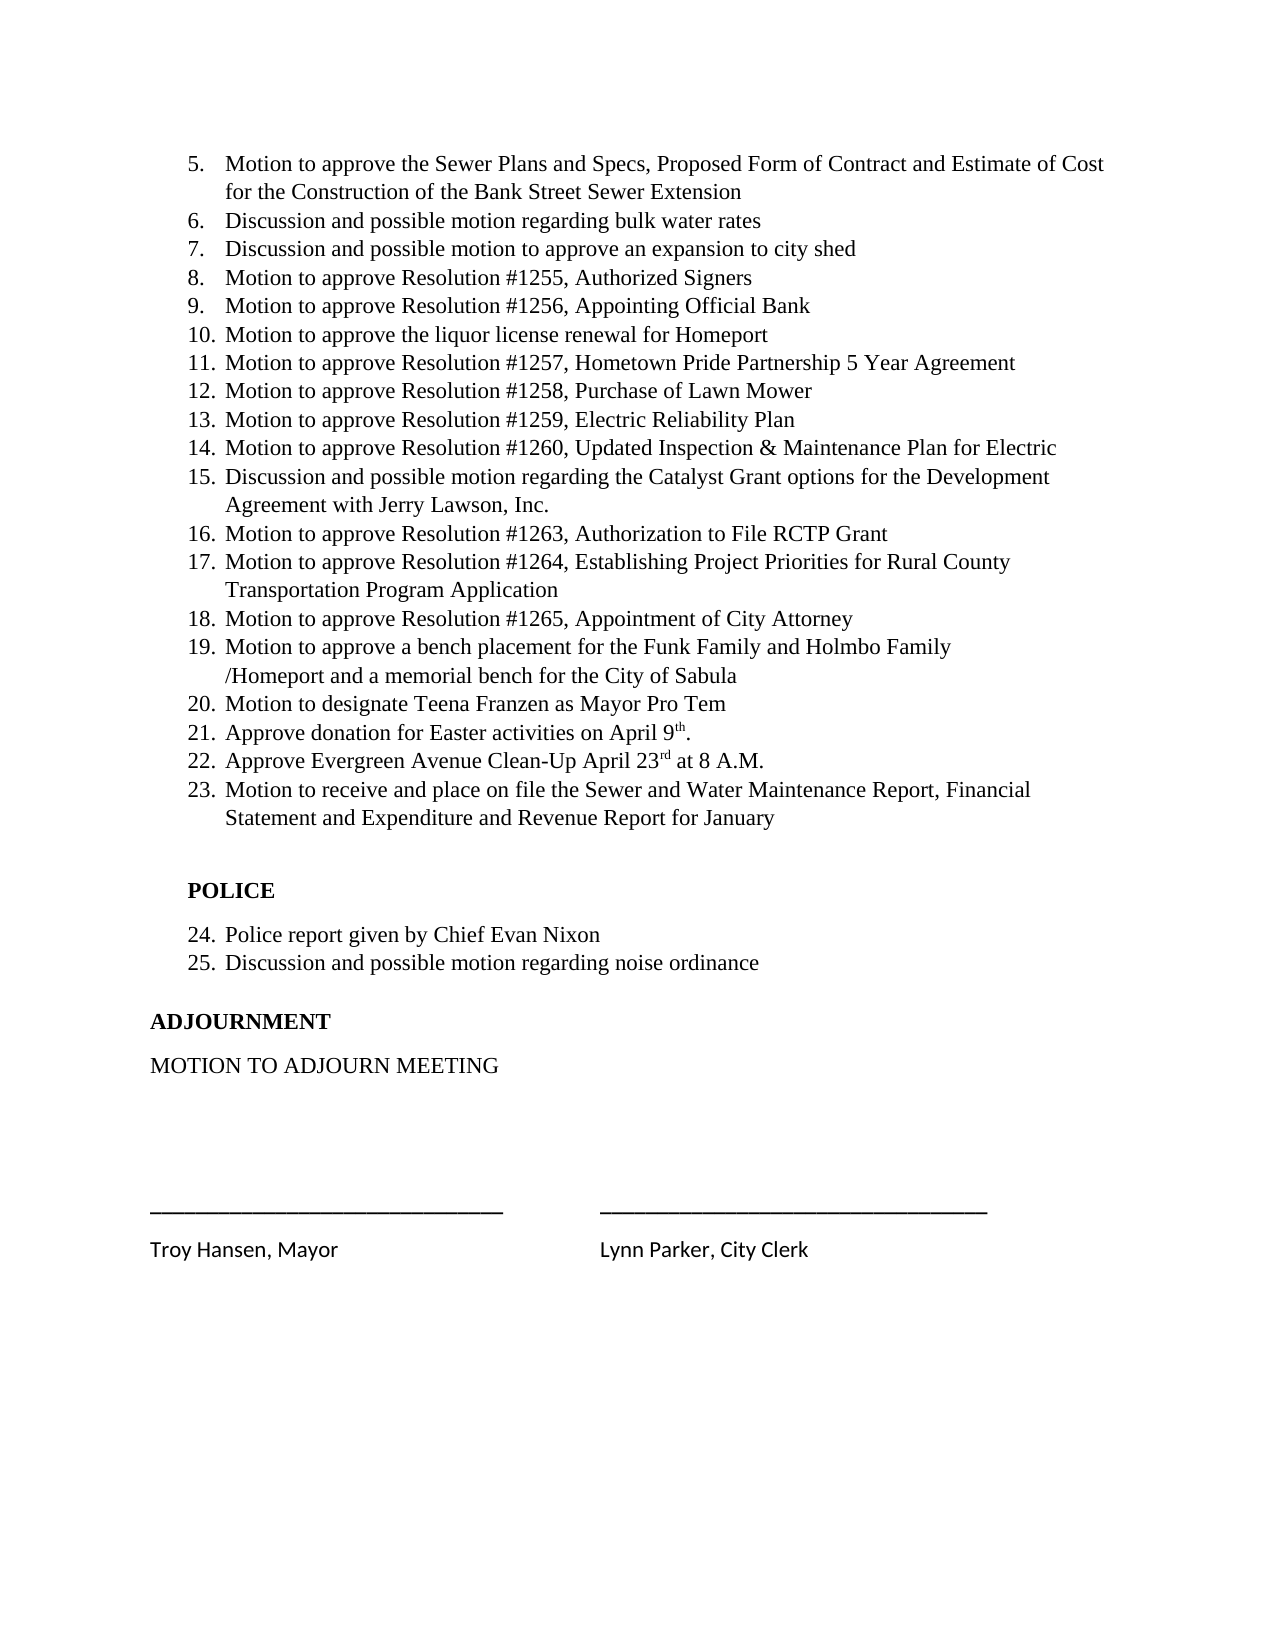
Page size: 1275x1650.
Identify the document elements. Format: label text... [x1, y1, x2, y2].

list Motion to approve Resolution #1259, Electric Reliability Plan [187, 406, 1125, 432]
list Discussion and possible motion to approve an expansion to city shed [187, 235, 1125, 262]
list Discussion and possible motion regarding bulk water rates [187, 207, 1125, 233]
list Motion to approve Resolution #1257, Hometown Pride Partnership 5 Year Agreement [187, 349, 1125, 375]
list Approve donation for Easter activities on April 9th. [187, 719, 1125, 745]
list Motion to approve Resolution #1260, Updated Inspection & Maintenance Plan for Electric [187, 434, 1125, 461]
list Motion to approve a bench placement for the Funk Family and Holmbo Family [187, 633, 1125, 660]
list Motion to approve Resolution #1258, Purchase of Lawn Mower [187, 377, 1125, 404]
list Approve Evergreen Avenue Clean-Up April 23rd at 8 A.M. [187, 747, 1125, 773]
text /Homeport and a memorial bench for the City of Sabula [225, 662, 1125, 688]
list Motion to approve Resolution #1263, Authorization to File RCTP Grant [187, 520, 1125, 546]
list Discussion and possible motion regarding noise ordinance [187, 949, 1125, 976]
text _______________________________ __________________________________ [150, 1189, 1125, 1217]
list Motion to designate Teena Franzen as Mayor Pro Tem [187, 690, 1125, 717]
list Discussion and possible motion regarding the Catalyst Grant options for the Development Agreement with Jerry Lawson, Inc. [187, 463, 1125, 518]
text ADJOURNMENT [150, 1008, 1125, 1034]
list Police report given by Chief Evan Nixon [187, 921, 1125, 947]
list Motion to approve the Sewer Plans and Specs, Proposed Form of Contract and Estimate of Cost for the Construction of the Bank Street Sewer Extension [187, 150, 1125, 205]
list Motion to approve Resolution #1265, Appointment of City Attorney [187, 605, 1125, 631]
list Motion to approve Resolution #1255, Authorized Signers [187, 264, 1125, 290]
text Troy Hansen, Mayor Lynn Parker, City Clerk [150, 1235, 1125, 1263]
text POLICE [187, 877, 1125, 903]
list Motion to receive and place on file the Sewer and Water Maintenance Report, Financial Statement and Expenditure and Revenue Report for January [187, 776, 1125, 830]
list Motion to approve Resolution #1264, Establishing Project Priorities for Rural County Transportation Program Application [187, 548, 1125, 603]
list Motion to approve Resolution #1256, Appointing Official Bank [187, 292, 1125, 318]
text MOTION TO ADJOURN MEETING [150, 1052, 1125, 1079]
list Motion to approve the liquor license renewal for Homeport [187, 321, 1125, 347]
